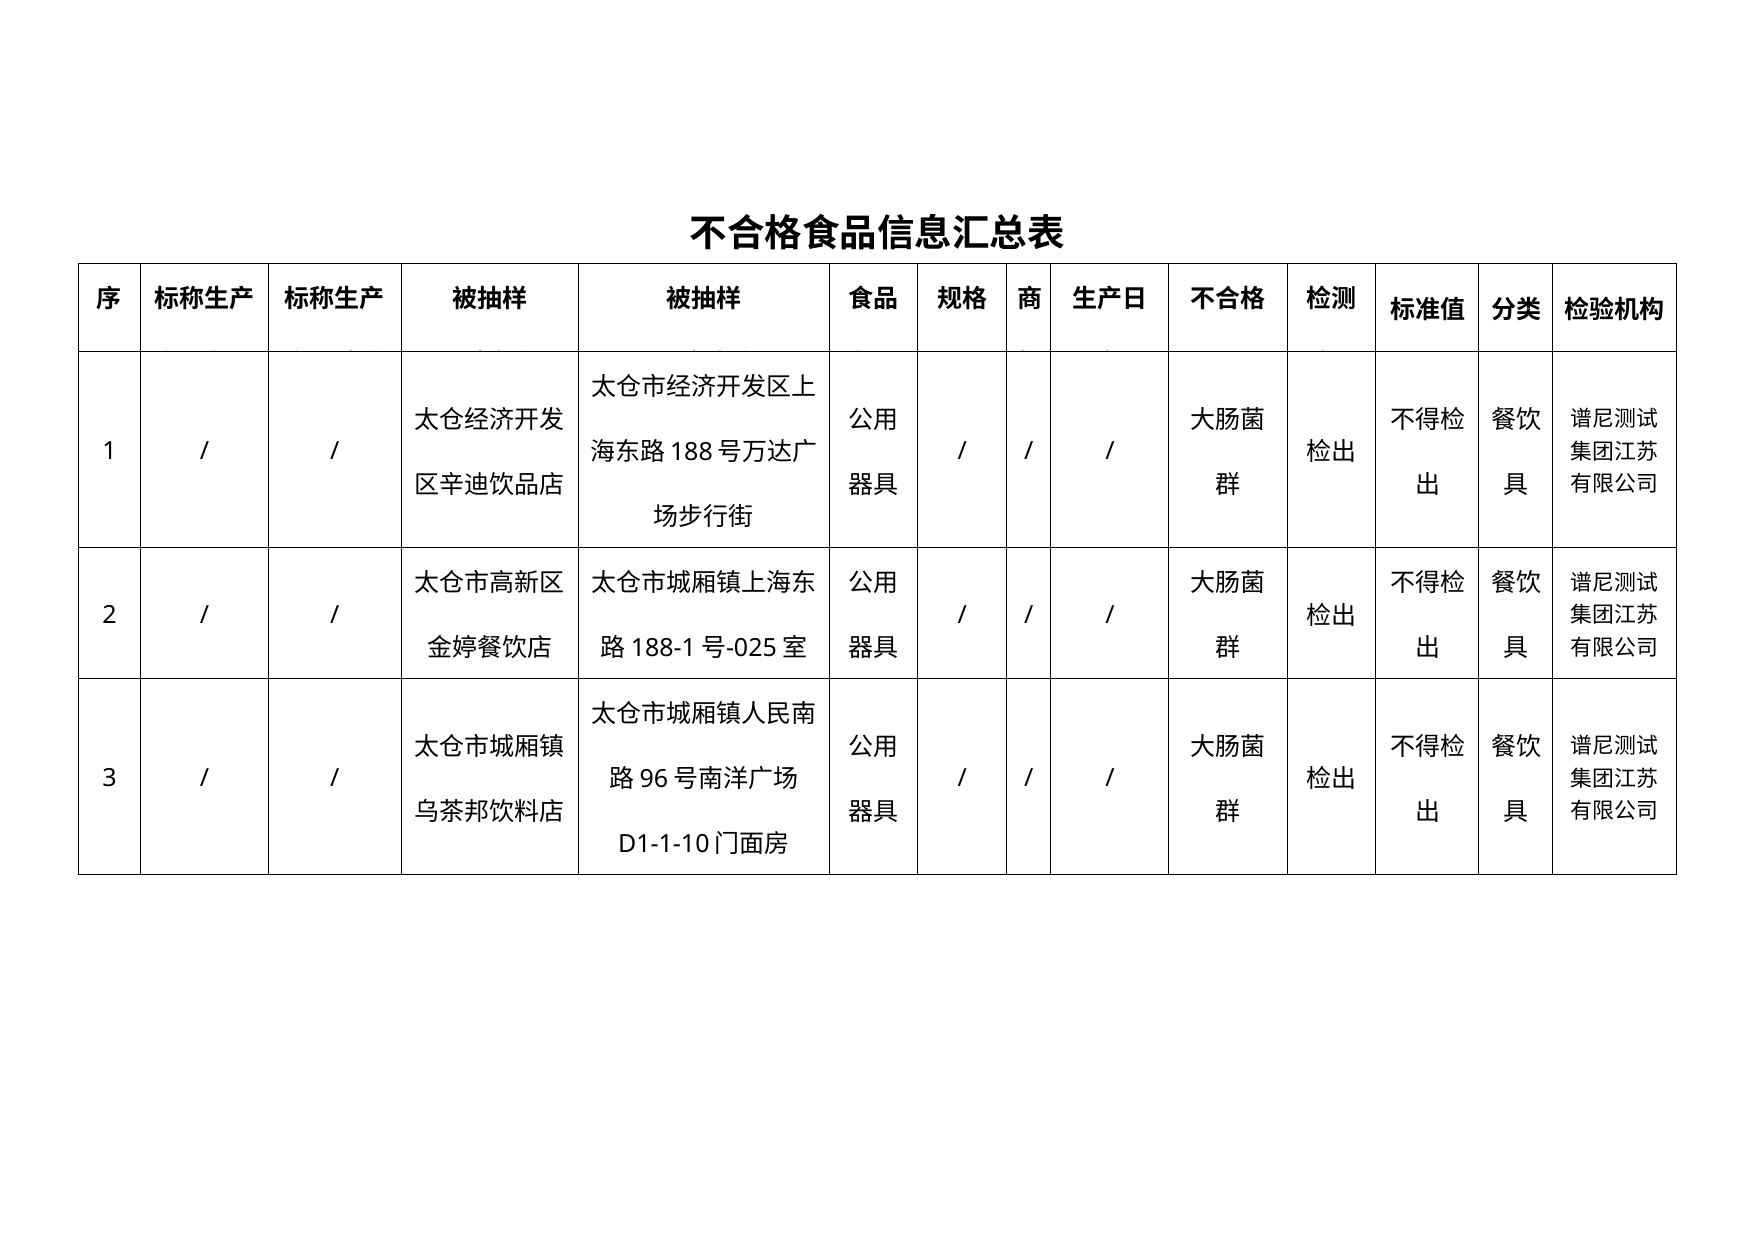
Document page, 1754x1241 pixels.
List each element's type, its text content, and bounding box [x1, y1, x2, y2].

table_cell 3 [79, 679, 140, 874]
table_header 不合格 项目 [1169, 264, 1287, 351]
table_cell 太仓市城厢镇上海东路188-1号-025室 [579, 548, 829, 678]
table_cell 餐饮具 [1479, 679, 1552, 874]
table_cell 公用器具 [830, 352, 917, 547]
table_header 食品 名称 [830, 264, 917, 351]
table_cell / [918, 548, 1006, 678]
table_cell 餐饮具 [1479, 352, 1552, 547]
table_cell 餐饮具 [1479, 548, 1552, 678]
table_cell 大肠菌群 [1169, 352, 1287, 547]
table_cell / [918, 352, 1006, 547]
table_cell / [1007, 679, 1050, 874]
table_cell 不得检出 [1376, 352, 1478, 547]
table_header 标称生产 企业名称 [141, 264, 268, 351]
table_cell / [141, 679, 268, 874]
table_header 检测 结果 [1288, 264, 1375, 351]
table_header 检验机构 [1553, 264, 1676, 351]
table_cell / [141, 352, 268, 547]
table_cell 检出 [1288, 352, 1375, 547]
table_cell / [1051, 548, 1168, 678]
table_header 商标 [1007, 264, 1050, 351]
table_cell / [269, 352, 401, 547]
table_cell 检出 [1288, 679, 1375, 874]
table_header 标称生产 企业地址 [269, 264, 401, 351]
table_cell / [141, 548, 268, 678]
table_cell / [918, 679, 1006, 874]
table_header 被抽样 单位名称 [402, 264, 578, 351]
table_cell / [1007, 352, 1050, 547]
table_cell 大肠菌群 [1169, 679, 1287, 874]
table_cell 太仓市经济开发区上海东路188号万达广场步行街 [579, 352, 829, 547]
table_cell 太仓市城厢镇人民南路96号南洋广场D1-1-10门面房 [579, 679, 829, 874]
table_cell 大肠菌群 [1169, 548, 1287, 678]
table_header 分类 [1479, 264, 1552, 351]
table_cell / [269, 679, 401, 874]
table_cell 谱尼测试集团江苏有限公司 [1553, 679, 1676, 874]
table_cell 2 [79, 548, 140, 678]
table_header 标准值 [1376, 264, 1478, 351]
table_cell / [1051, 352, 1168, 547]
table_cell 太仓市城厢镇乌茶邦饮料店 [402, 679, 578, 874]
table_cell / [1051, 679, 1168, 874]
table_cell / [1007, 548, 1050, 678]
table_cell 不得检出 [1376, 679, 1478, 874]
table_cell 检出 [1288, 548, 1375, 678]
table_cell 太仓经济开发区辛迪饮品店 [402, 352, 578, 547]
table_cell 公用器具 [830, 548, 917, 678]
table_cell 1 [79, 352, 140, 547]
table_cell 谱尼测试集团江苏有限公司 [1553, 352, 1676, 547]
table_header 规格 型号 [918, 264, 1006, 351]
table_cell 太仓市高新区金婷餐饮店 [402, 548, 578, 678]
table_header 生产日期/批号 [1051, 264, 1168, 351]
table_cell 谱尼测试集团江苏有限公司 [1553, 548, 1676, 678]
table_header 序号 [79, 264, 140, 351]
table_header 被抽样 单位地址 [579, 264, 829, 351]
table_cell 公用器具 [830, 679, 917, 874]
table_cell / [269, 548, 401, 678]
text 不合格食品信息汇总表 [150, 198, 1604, 263]
table_cell 不得检出 [1376, 548, 1478, 678]
